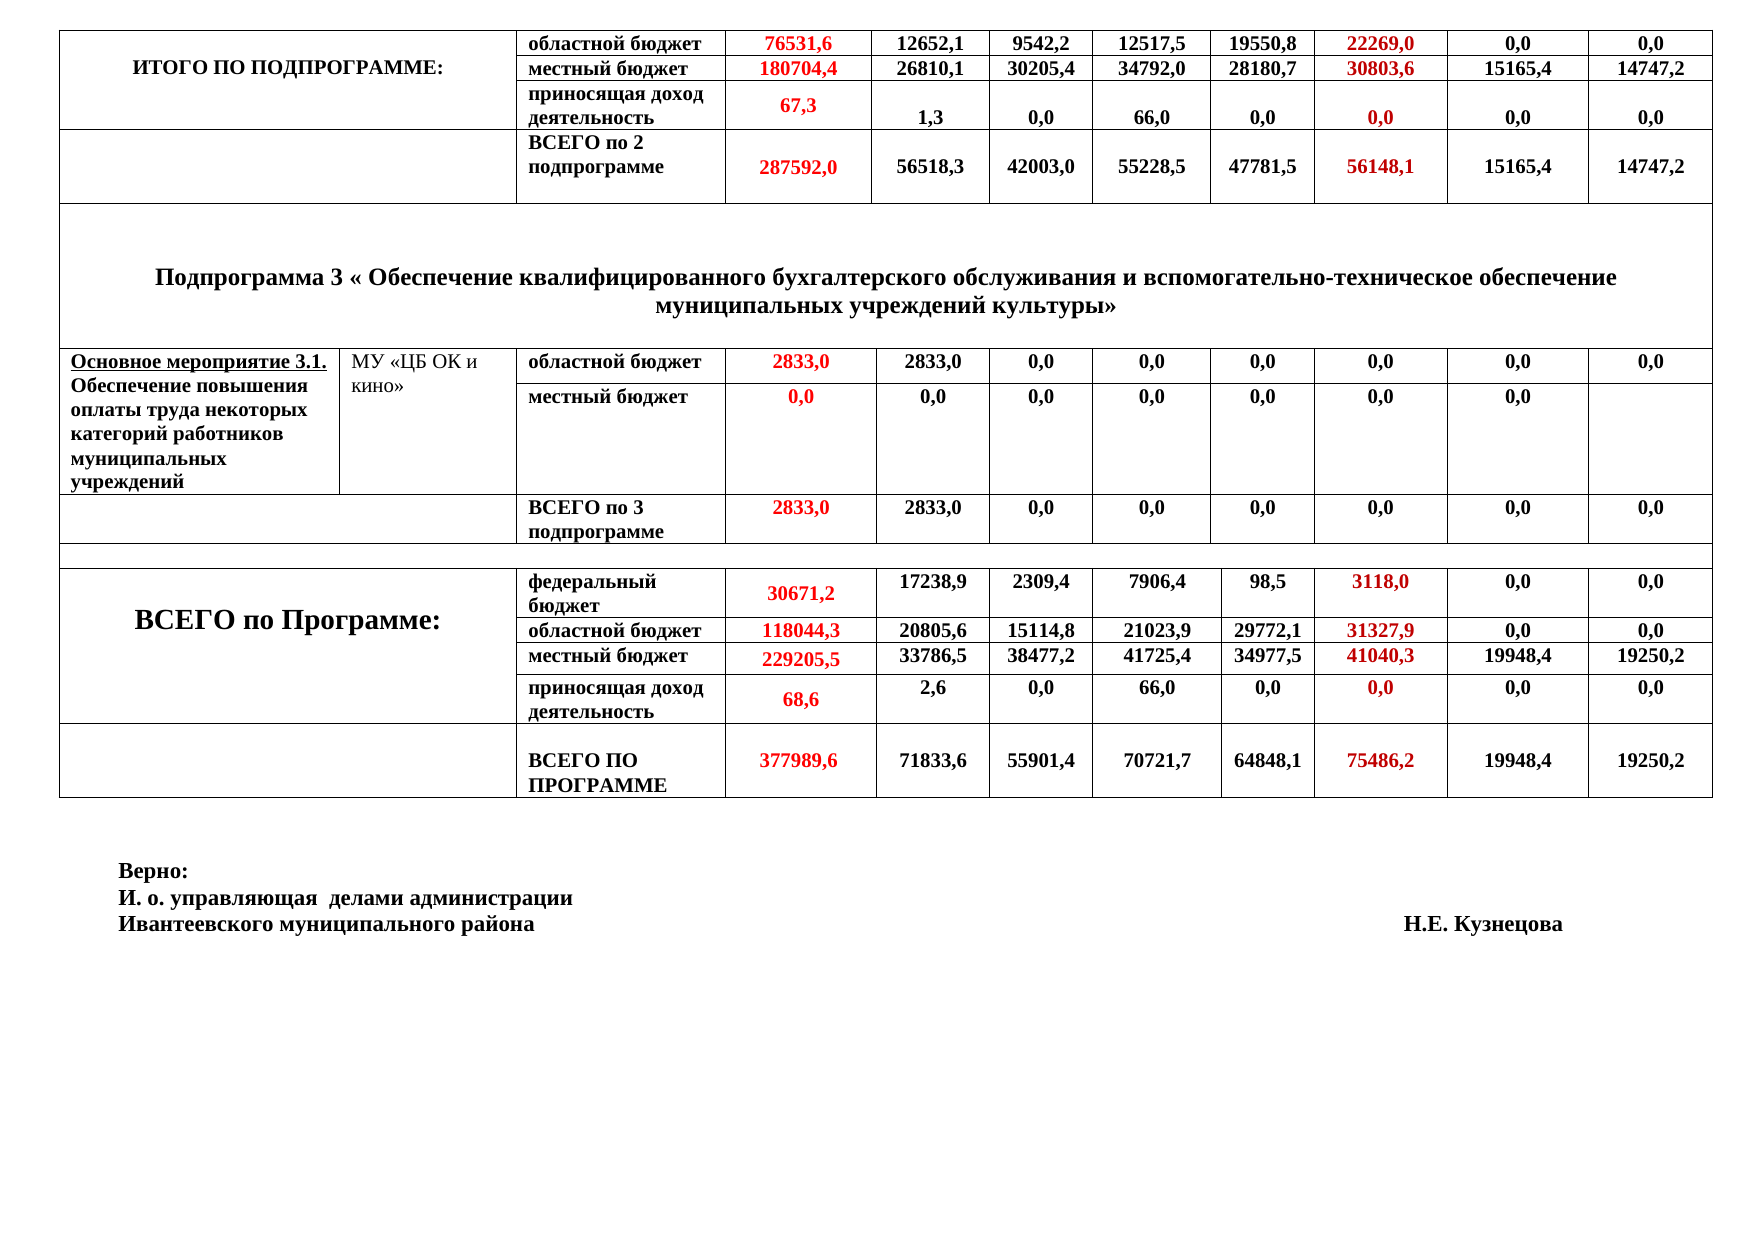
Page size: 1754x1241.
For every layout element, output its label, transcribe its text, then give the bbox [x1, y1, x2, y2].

table_cell 180704,4 [726, 56, 871, 80]
table_cell 2833,0 [877, 495, 989, 543]
table_cell 229205,5 [726, 643, 876, 674]
table_cell 0,0 [1315, 675, 1447, 723]
table_cell 41725,4 [1093, 643, 1221, 674]
table_cell 0,0 [1211, 495, 1314, 543]
table_cell 0,0 [1093, 384, 1210, 493]
table_cell 1,3 [872, 81, 989, 129]
table_cell 0,0 [1448, 81, 1588, 129]
table_cell 12652,1 [872, 31, 989, 55]
table_cell Основное мероприятие 3.1. Обеспечение повышения оплаты труда некоторых категорий работников муниципальных учреждений [60, 349, 339, 493]
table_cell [60, 31, 516, 129]
table_cell 0,0 [1448, 675, 1588, 723]
table_cell 41040,3 [1315, 643, 1447, 674]
table_cell 68,6 [726, 675, 876, 723]
table_cell 19250,2 [1589, 724, 1712, 797]
table_cell 0,0 [990, 675, 1092, 723]
table_cell федеральный бюджет [517, 569, 725, 617]
text Верно: [118, 857, 1636, 884]
table_cell 34977,5 [1222, 643, 1314, 674]
table_cell 64848,1 [1222, 724, 1314, 797]
table_cell приносящая доход деятельность [517, 675, 725, 723]
table_cell 0,0 [1448, 618, 1588, 642]
text Ивантеевского муниципального района Н.Е. Кузнецова [118, 910, 1636, 937]
table_cell 0,0 [1093, 349, 1210, 383]
table_cell 0,0 [1589, 675, 1712, 723]
table_cell [60, 544, 1712, 568]
table_cell 377989,6 [726, 724, 876, 797]
table_cell 15165,4 [1448, 56, 1588, 80]
table_cell МУ «ЦБ ОК и кино» [340, 349, 516, 493]
table_cell 33786,5 [877, 643, 989, 674]
table_cell 0,0 [990, 349, 1092, 383]
table_cell 9542,2 [990, 31, 1092, 55]
table_cell 0,0 [1448, 569, 1588, 617]
table_cell [60, 130, 516, 203]
table_cell 0,0 [1315, 81, 1447, 129]
table_cell 2833,0 [726, 349, 876, 383]
table_cell 0,0 [1315, 495, 1447, 543]
table_cell 0,0 [1315, 349, 1447, 383]
table_cell 22269,0 [1315, 31, 1447, 55]
table_cell 55901,4 [990, 724, 1092, 797]
table_cell 26810,1 [872, 56, 989, 80]
table_cell 0,0 [1315, 384, 1447, 493]
table_cell 75486,2 [1315, 724, 1447, 797]
table_cell 0,0 [1211, 384, 1314, 493]
table_cell 15165,4 [1448, 130, 1588, 203]
table_cell 38477,2 [990, 643, 1092, 674]
table_cell 19948,4 [1448, 643, 1588, 674]
table_cell 20805,6 [877, 618, 989, 642]
table_cell 21023,9 [1093, 618, 1221, 642]
table_cell [1589, 384, 1712, 493]
table_cell 0,0 [726, 384, 876, 493]
table_cell 56148,1 [1315, 130, 1447, 203]
table_cell областной бюджет [517, 31, 725, 55]
table_cell 56518,3 [872, 130, 989, 203]
table_cell [60, 495, 516, 543]
table_cell 67,3 [726, 81, 871, 129]
table_cell 30205,4 [990, 56, 1092, 80]
table_cell 0,0 [1448, 495, 1588, 543]
table_cell 0,0 [1222, 675, 1314, 723]
table_cell 30671,2 [726, 569, 876, 617]
table_cell областной бюджет [517, 618, 725, 642]
table_cell Подпрограмма 3 « Обеспечение квалифицированного бухгалтерского обслуживания и вспомогательно-техническое обеспечение муниципальных учреждений культуры» [60, 204, 1712, 348]
table_cell 66,0 [1093, 81, 1210, 129]
table_cell 2,6 [877, 675, 989, 723]
table_cell 19550,8 [1211, 31, 1314, 55]
table_cell областной бюджет [517, 349, 725, 383]
table_cell 47781,5 [1211, 130, 1314, 203]
table_cell 0,0 [1211, 81, 1314, 129]
table_cell 0,0 [990, 495, 1092, 543]
table_cell ВСЕГО по 2 подпрограмме [517, 130, 725, 203]
table_cell 71833,6 [877, 724, 989, 797]
table_cell 118044,3 [726, 618, 876, 642]
text И. о. управляющая делами администрации [118, 884, 1636, 910]
table_cell 19250,2 [1589, 643, 1712, 674]
table_cell 0,0 [1448, 384, 1588, 493]
table_cell ВСЕГО ПО ПРОГРАММЕ [517, 724, 725, 797]
table_cell 0,0 [990, 81, 1092, 129]
table_cell [60, 724, 516, 797]
table_cell 28180,7 [1211, 56, 1314, 80]
table_cell 0,0 [1589, 349, 1712, 383]
table_cell 7906,4 [1093, 569, 1221, 617]
table_cell 14747,2 [1589, 56, 1712, 80]
table_cell 287592,0 [726, 130, 871, 203]
table_cell 19948,4 [1448, 724, 1588, 797]
table_cell 2309,4 [990, 569, 1092, 617]
table_cell 2833,0 [877, 349, 989, 383]
table_cell 0,0 [1211, 349, 1314, 383]
table_cell местный бюджет [517, 384, 725, 493]
table_cell 14747,2 [1589, 130, 1712, 203]
table_cell 0,0 [1589, 569, 1712, 617]
table_cell 0,0 [1589, 81, 1712, 129]
table_cell 0,0 [1589, 495, 1712, 543]
table_cell 29772,1 [1222, 618, 1314, 642]
table_cell 17238,9 [877, 569, 989, 617]
table_cell 3118,0 [1315, 569, 1447, 617]
table_cell 55228,5 [1093, 130, 1210, 203]
table_cell ВСЕГО по 3 подпрограмме [517, 495, 725, 543]
table_cell 0,0 [1589, 31, 1712, 55]
table_cell 0,0 [1093, 495, 1210, 543]
table_cell 76531,6 [726, 31, 871, 55]
table_cell местный бюджет [517, 56, 725, 80]
table_cell 12517,5 [1093, 31, 1210, 55]
table_cell 70721,7 [1093, 724, 1221, 797]
table_cell 98,5 [1222, 569, 1314, 617]
table_cell 0,0 [1448, 349, 1588, 383]
table_cell 66,0 [1093, 675, 1221, 723]
table_cell 0,0 [1448, 31, 1588, 55]
table_cell 42003,0 [990, 130, 1092, 203]
table_cell 0,0 [877, 384, 989, 493]
table_cell 30803,6 [1315, 56, 1447, 80]
table_cell 15114,8 [990, 618, 1092, 642]
table_cell 34792,0 [1093, 56, 1210, 80]
table_cell 0,0 [990, 384, 1092, 493]
table_cell 2833,0 [726, 495, 876, 543]
table_cell 31327,9 [1315, 618, 1447, 642]
table_cell 0,0 [1589, 618, 1712, 642]
table_cell местный бюджет [517, 643, 725, 674]
table_cell ВСЕГО по Программе: [60, 569, 516, 723]
table_cell приносящая доход деятельность [517, 81, 725, 129]
